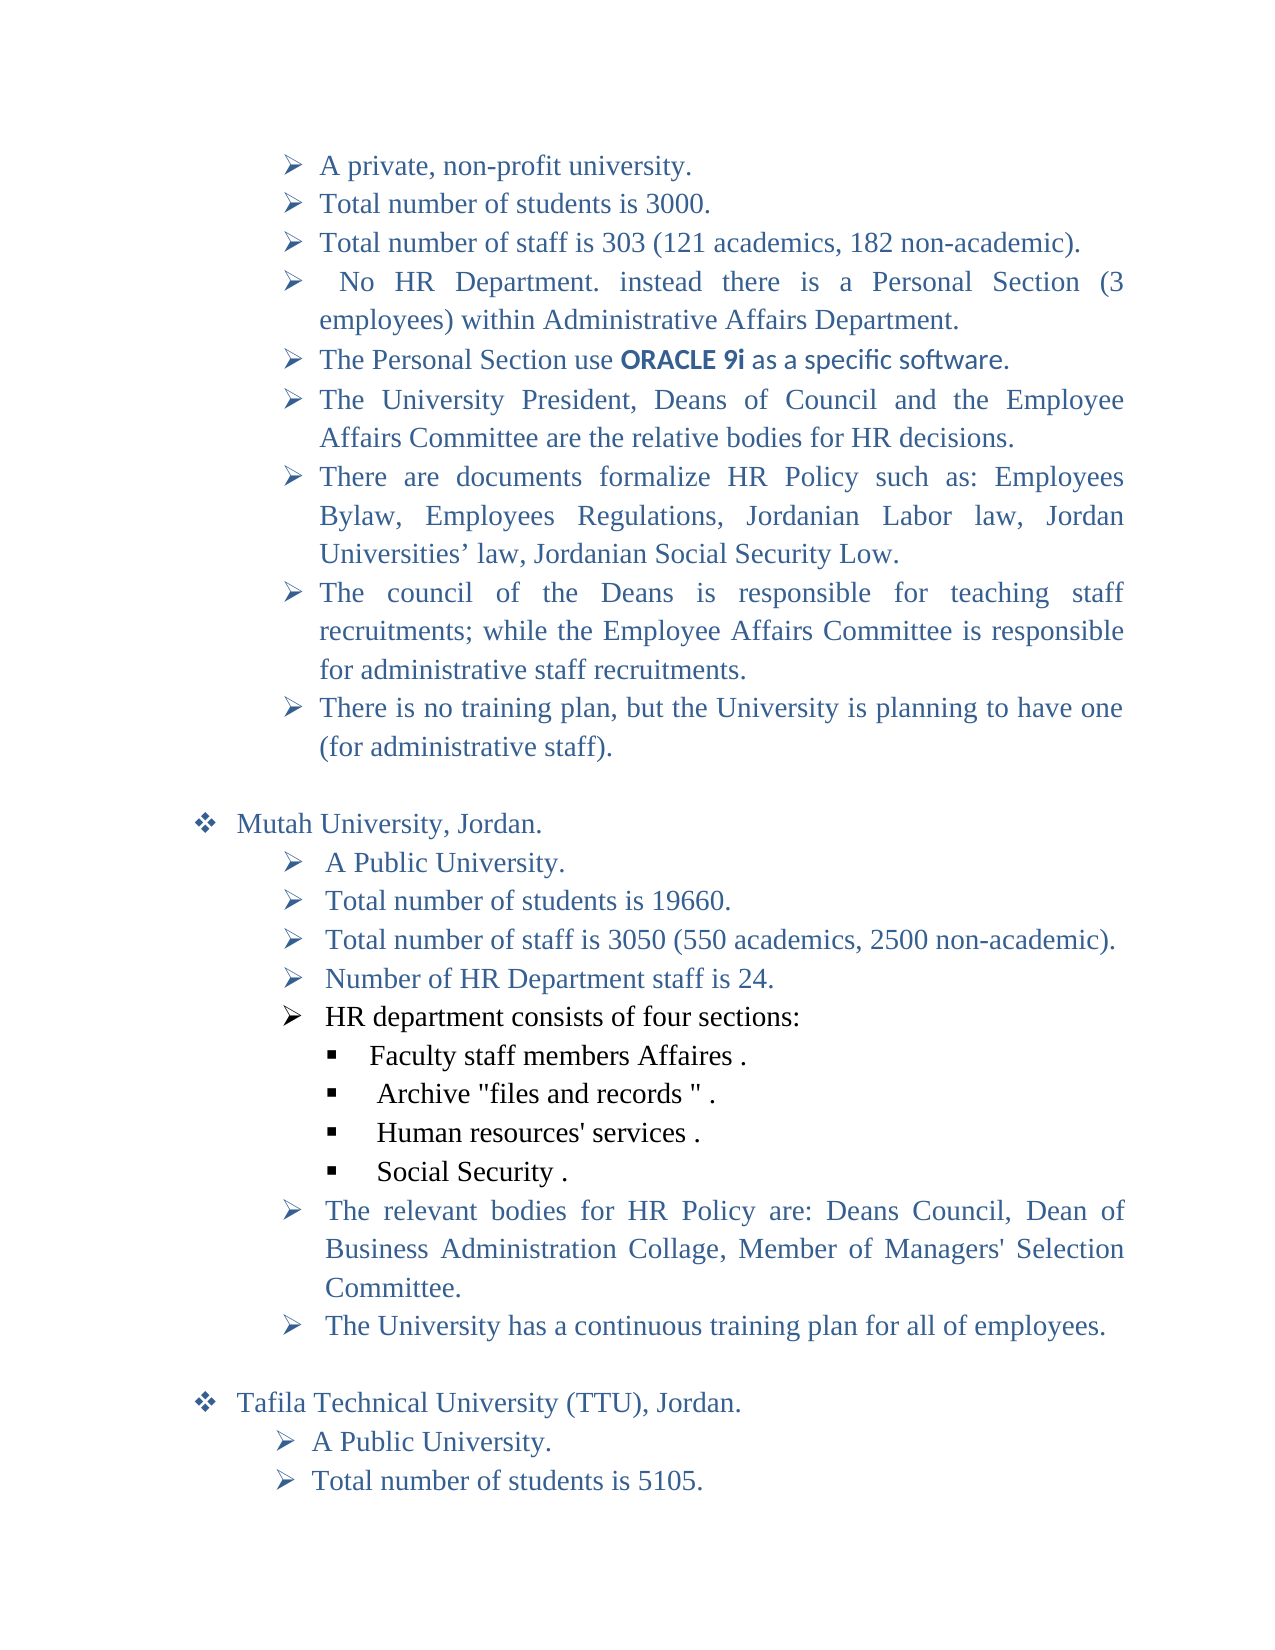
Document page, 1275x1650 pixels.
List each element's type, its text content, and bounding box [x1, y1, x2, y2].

list The council of the Deans is responsible for teaching staff recruitments; while the Employee Affairs Committee is responsible for administrative staff recruitments. [282, 575, 1125, 685]
list No HR Department. instead there is a Personal Section (3 employees) within Administrative Affairs Department. [282, 264, 1125, 336]
list A Public University. [274, 1424, 1125, 1458]
list The University has a continuous training plan for all of employees. [281, 1308, 1125, 1342]
list The relevant bodies for HR Policy are: Deans Council, Dean of Business Administration Collage, Member of Managers' Selection Committee. [281, 1193, 1125, 1303]
list Total number of students is 5105. [274, 1463, 1125, 1496]
list Number of HR Department staff is 24. [282, 961, 1125, 994]
list HR department consists of four sections: [281, 999, 1125, 1033]
list A Public University. [282, 845, 1125, 878]
list Total number of staff is 303 (121 academics, 182 non-academic). [282, 225, 1125, 259]
list The Personal Section use ORACLE 9i as a specific software. [282, 341, 1125, 376]
list Total number of students is 19660. [282, 883, 1125, 917]
list There are documents formalize HR Policy such as: Employees Bylaw, Employees Regulations, Jordanian Labor law, Jordan Universities’ law, Jordanian Social Security Low. [282, 459, 1125, 570]
list The University President, Deans of Council and the Employee Affairs Committee are the relative bodies for HR decisions. [282, 382, 1125, 454]
list Social Security . [325, 1154, 1125, 1188]
list Faculty staff members Affaires . [325, 1038, 1125, 1072]
list Tafila Technical University (TTU), Jordan. [192, 1386, 1125, 1419]
list A private, non-profit university. [282, 148, 1125, 181]
list There is no training plan, but the University is planning to have one (for administrative staff). [282, 690, 1125, 763]
list Human resources' services . [325, 1115, 1125, 1149]
list Mutah University, Jordan. [192, 806, 1125, 840]
list Archive "files and records " . [325, 1077, 1125, 1110]
list Total number of students is 3000. [282, 186, 1125, 220]
list Total number of staff is 3050 (550 academics, 2500 non-academic). [282, 922, 1125, 956]
